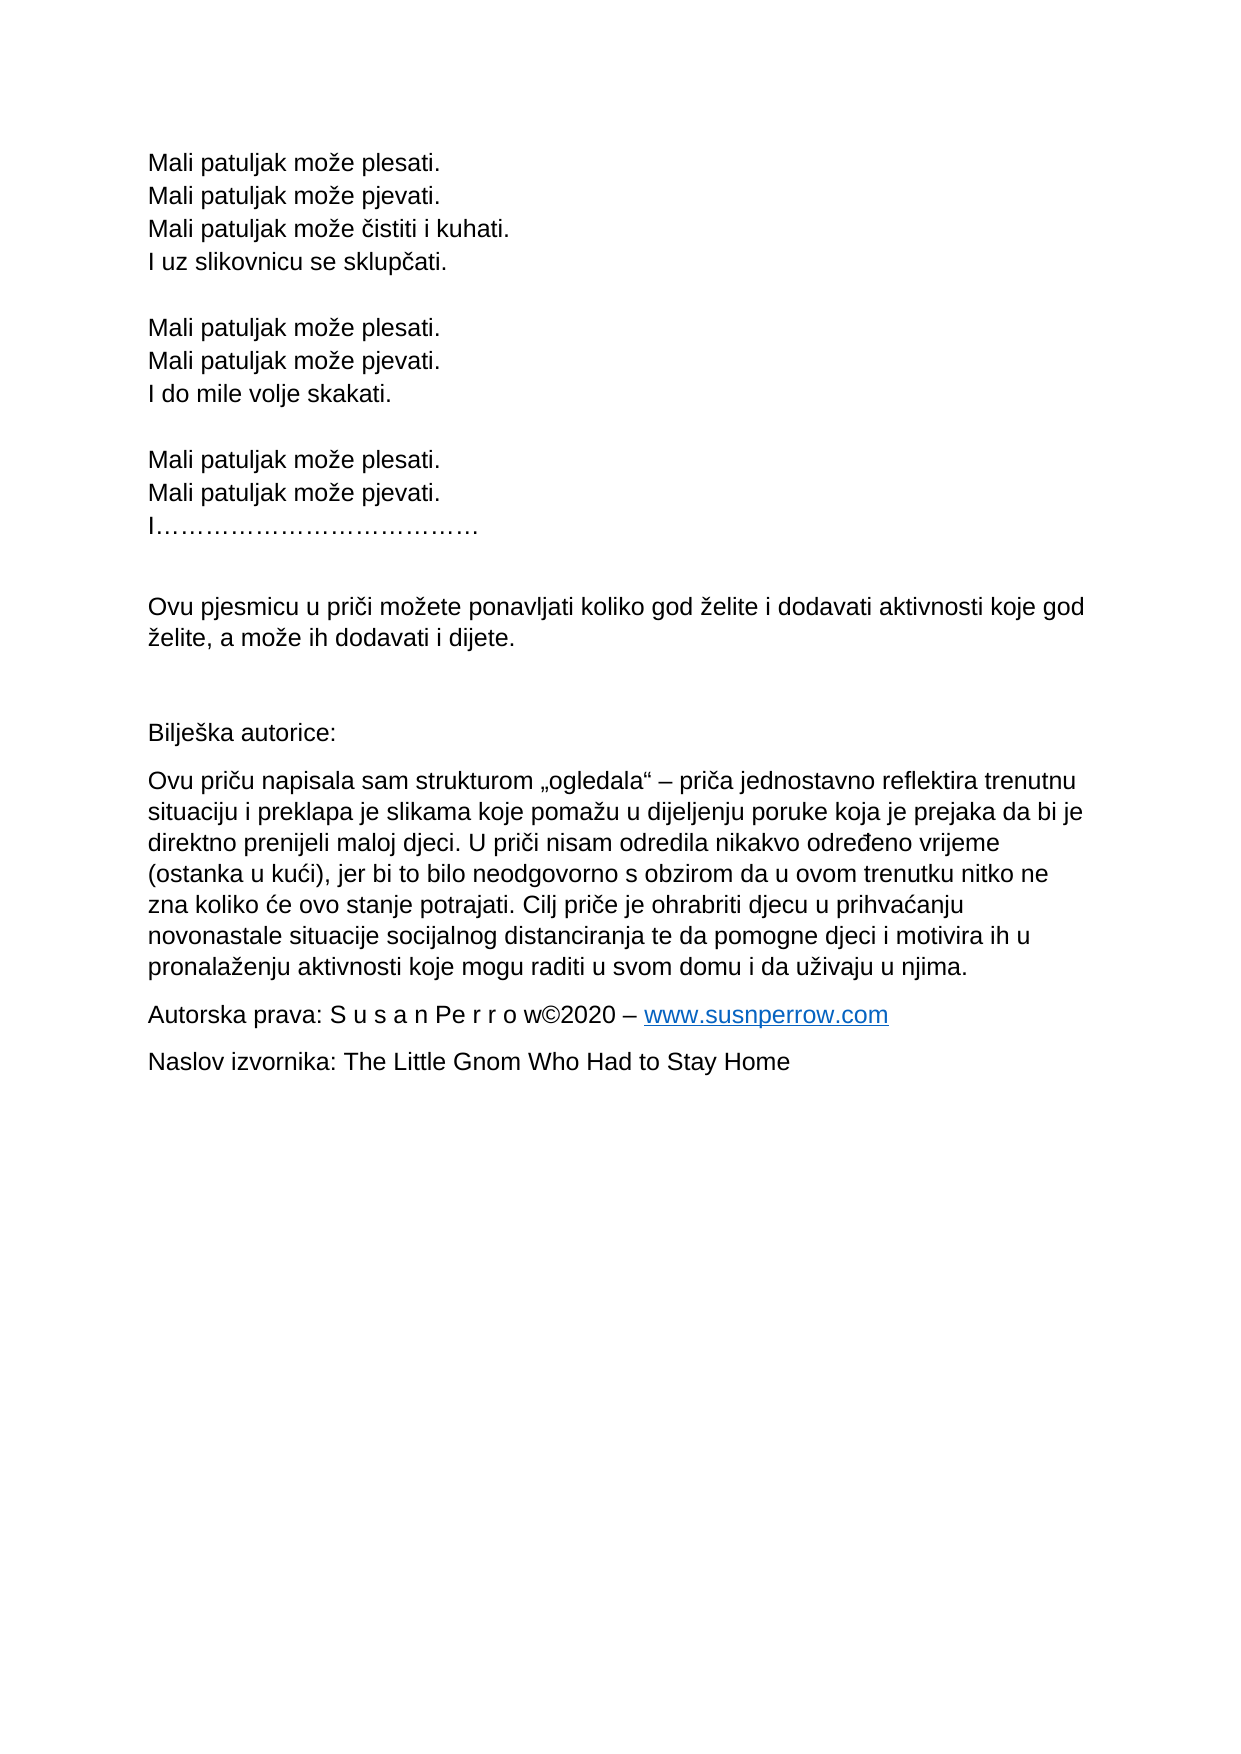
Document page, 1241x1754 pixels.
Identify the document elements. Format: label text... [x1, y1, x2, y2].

text Mali patuljak može plesati. [148, 313, 1093, 341]
text I do mile volje skakati. [148, 379, 1093, 407]
text I………………………………… [148, 511, 1093, 539]
text Ovu priču napisala sam strukturom „ogledala“ – priča jednostavno reflektira trenutnu situaciju i preklapa je slikama koje pomažu u dijeljenju poruke koja je prejaka da bi je direktno prenijeli maloj djeci. U priči nisam odredila nikakvo određeno vrijeme (ostanka u kući), jer bi to bilo neodgovorno s obzirom da u ovom trenutku nitko ne zna koliko će ovo stanje potrajati. Cilj priče je ohrabriti djecu u prihvaćanju novonastale situacije socijalnog distanciranja te da pomogne djeci i motivira ih u pronalaženju aktivnosti koje mogu raditi u svom domu i da uživaju u njima. [148, 766, 1093, 981]
text Mali patuljak može pjevati. [148, 478, 1093, 507]
text Autorska prava: S u s a n Pe r r o w©2020 – www.susnperrow.com [148, 1000, 1093, 1028]
text I uz slikovnicu se sklupčati. [148, 247, 1093, 275]
text Mali patuljak može plesati. [148, 445, 1093, 473]
text Mali patuljak može čistiti i kuhati. [148, 214, 1093, 242]
text Mali patuljak može pjevati. [148, 346, 1093, 374]
text Naslov izvornika: The Little Gnom Who Had to Stay Home [148, 1047, 1093, 1076]
text Ovu pjesmicu u priči možete ponavljati koliko god želite i dodavati aktivnosti koje god želite, a može ih dodavati i dijete. [148, 592, 1093, 651]
text Bilješka autorice: [148, 718, 1093, 747]
text Mali patuljak može pjevati. [148, 181, 1093, 209]
text Mali patuljak može plesati. [148, 148, 1093, 176]
